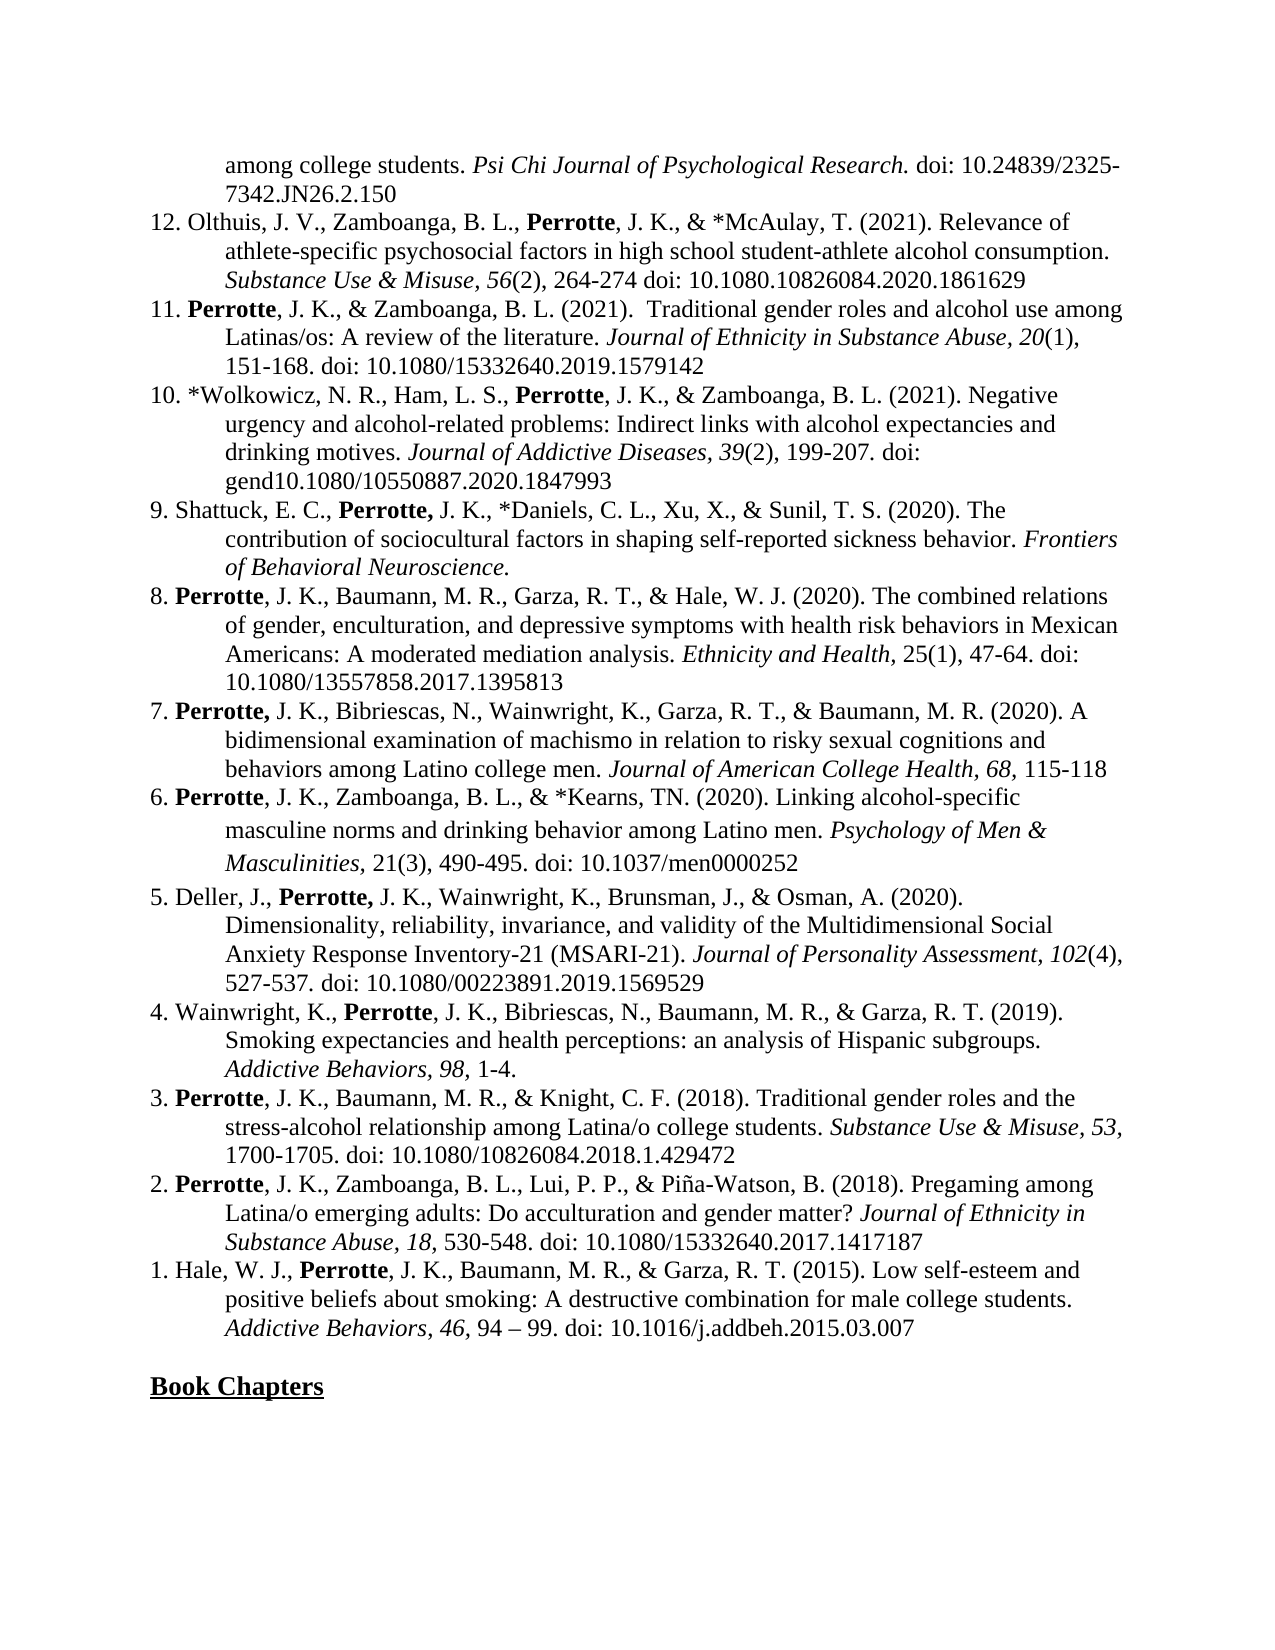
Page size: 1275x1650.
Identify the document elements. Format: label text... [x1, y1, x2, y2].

text 10. *Wolkowicz, N. R., Ham, L. S., Perrotte, J. K., & Zamboanga, B. L. (2021). Negative urgency and alcohol-related problems: Indirect links with alcohol expectancies and drinking motives. Journal of Addictive Diseases, 39(2), 199-207. doi: gend10.1080/10550887.2020.1847993 [150, 380, 1125, 495]
text 8. Perrotte, J. K., Baumann, M. R., Garza, R. T., & Hale, W. J. (2020). The combined relations of gender, enculturation, and depressive symptoms with health risk behaviors in Mexican Americans: A moderated mediation analysis. Ethnicity and Health, 25(1), 47-64. doi: 10.1080/13557858.2017.1395813 [150, 581, 1125, 696]
text 2. Perrotte, J. K., Zamboanga, B. L., Lui, P. P., & Piña-Watson, B. (2018). Pregaming among Latina/o emerging adults: Do acculturation and gender matter? Journal of Ethnicity in Substance Abuse, 18, 530-548. doi: 10.1080/15332640.2017.1417187 [150, 1169, 1125, 1255]
text 7. Perrotte, J. K., Bibriescas, N., Wainwright, K., Garza, R. T., & Baumann, M. R. (2020). A bidimensional examination of machismo in relation to risky sexual cognitions and behaviors among Latino college men. Journal of American College Health, 68, 115-118 [150, 696, 1125, 782]
text 9. Shattuck, E. C., Perrotte, J. K., *Daniels, C. L., Xu, X., & Sunil, T. S. (2020). The contribution of sociocultural factors in shaping self-reported sickness behavior. Frontiers of Behavioral Neuroscience. [150, 495, 1125, 581]
text 4. Wainwright, K., Perrotte, J. K., Bibriescas, N., Baumann, M. R., & Garza, R. T. (2019). Smoking expectancies and health perceptions: an analysis of Hispanic subgroups. Addictive Behaviors, 98, 1-4. [150, 997, 1125, 1083]
text Book Chapters [150, 1370, 1125, 1401]
text 3. Perrotte, J. K., Baumann, M. R., & Knight, C. F. (2018). Traditional gender roles and the stress-alcohol relationship among Latina/o college students. Substance Use & Misuse, 53, 1700-1705. doi: 10.1080/10826084.2018.1.429472 [150, 1083, 1125, 1169]
text 1. Hale, W. J., Perrotte, J. K., Baumann, M. R., & Garza, R. T. (2015). Low self-esteem and positive beliefs about smoking: A destructive combination for male college students. Addictive Behaviors, 46, 94 – 99. doi: 10.1016/j.addbeh.2015.03.007 [150, 1255, 1125, 1342]
text 12. Olthuis, J. V., Zamboanga, B. L., Perrotte, J. K., & *McAulay, T. (2021). Relevance of athlete-specific psychosocial factors in high school student-athlete alcohol consumption. Substance Use & Misuse, 56(2), 264-274 doi: 10.1080.10826084.2020.1861629 [150, 207, 1125, 294]
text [150, 150, 1125, 207]
text 6. Perrotte, J. K., Zamboanga, B. L., & *Kearns, TN. (2020). Linking alcohol-specific masculine norms and drinking behavior among Latino men. Psychology of Men & Masculinities, 21(3), 490-495. doi: 10.1037/men0000252 [150, 782, 1125, 877]
text 5. Deller, J., Perrotte, J. K., Wainwright, K., Brunsman, J., & Osman, A. (2020). Dimensionality, reliability, invariance, and validity of the Multidimensional Social Anxiety Response Inventory-21 (MSARI-21). Journal of Personality Assessment, 102(4), 527-537. doi: 10.1080/00223891.2019.1569529 [150, 882, 1125, 997]
text 11. Perrotte, J. K., & Zamboanga, B. L. (2021). Traditional gender roles and alcohol use among Latinas/os: A review of the literature. Journal of Ethnicity in Substance Abuse, 20(1), 151-168. doi: 10.1080/15332640.2019.1579142 [150, 294, 1125, 380]
